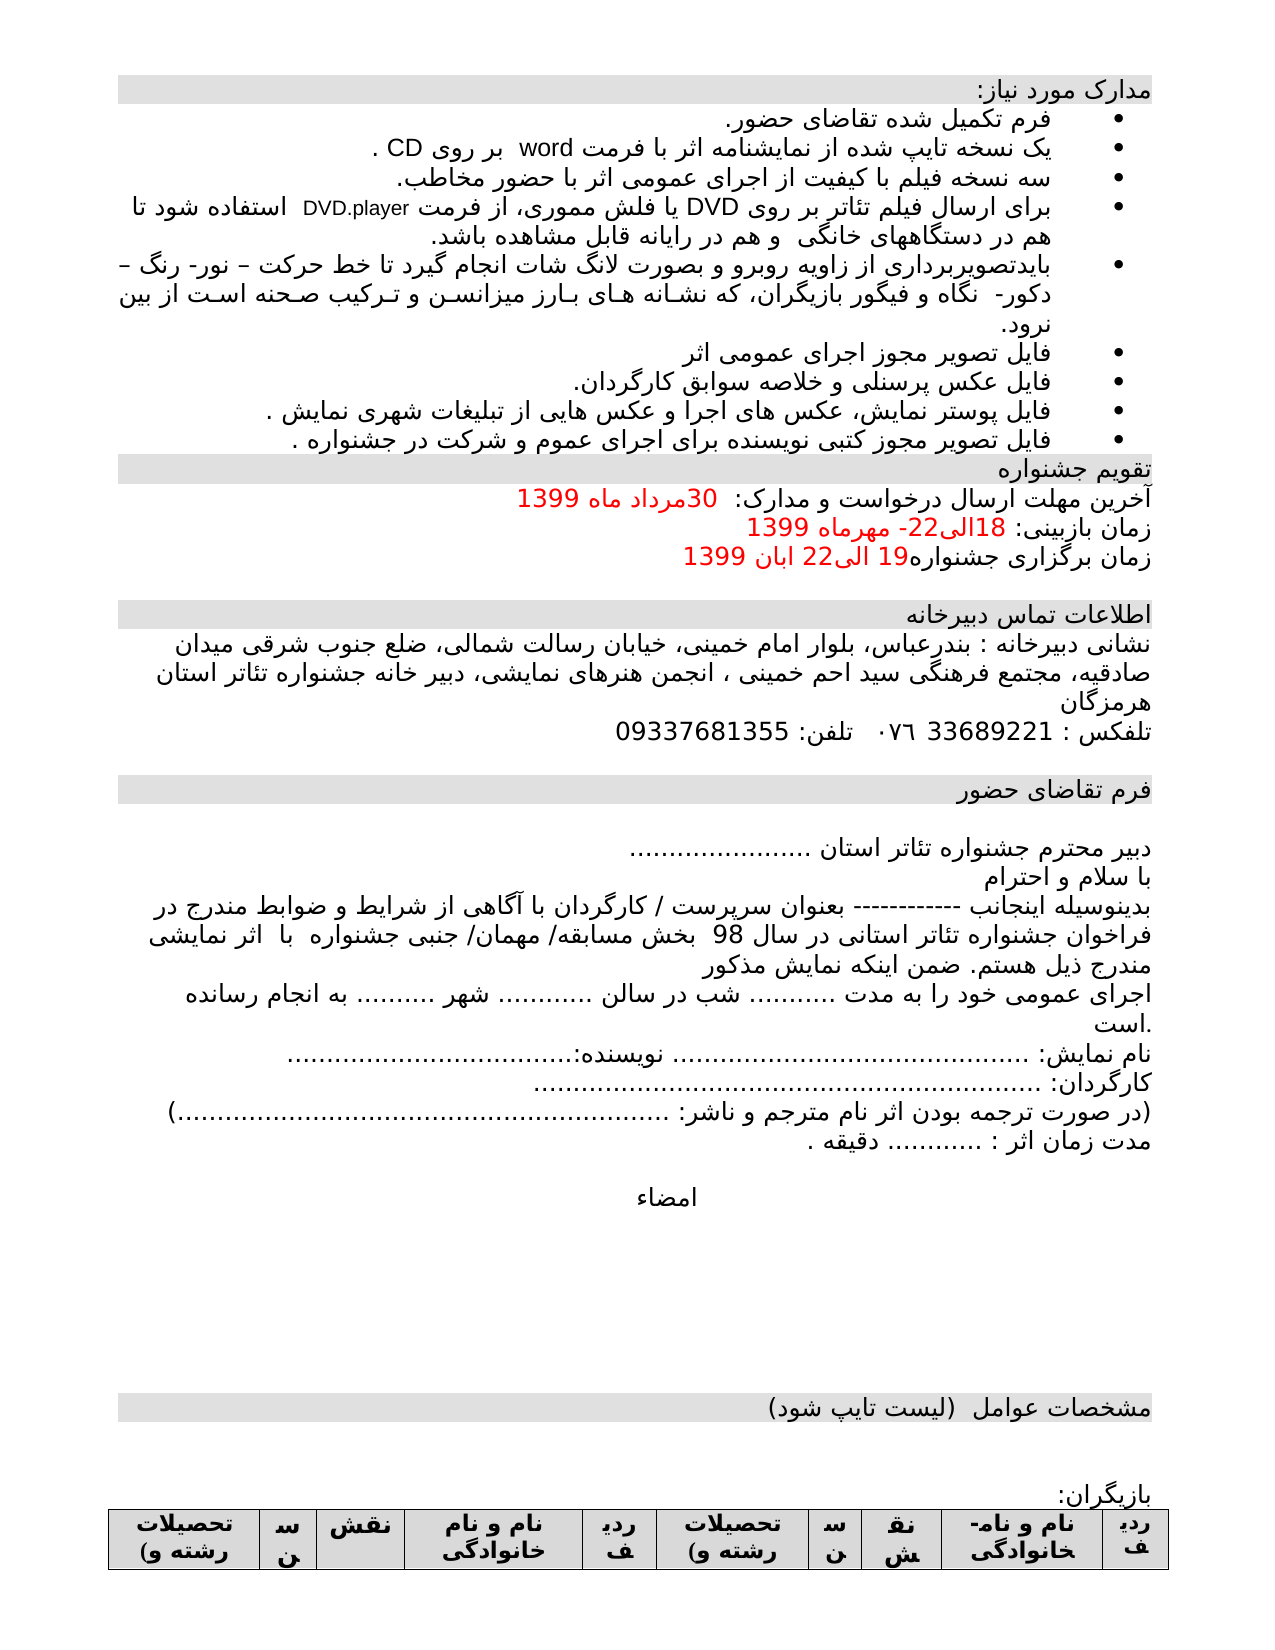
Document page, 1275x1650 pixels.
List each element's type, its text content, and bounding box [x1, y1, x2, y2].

text فرم تقاضای حضور [118, 775, 1152, 804]
table_header نقش [317, 1510, 404, 1568]
list بایدتصویربرداری از زاویه روبرو و بصورت لانگ شات انجام گیرد تا خط حرکت – نور- رنگ – دکور- نگاه و فیگور بازیگران، که نشانه های بارز میزانسن و ترکیب صحنه است از بین نرود. [118, 250, 1114, 338]
text زمان برگزاری جشنواره19 الی22 ابان 1399 [118, 542, 1152, 571]
table_header سن [260, 1510, 316, 1568]
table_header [109, 1510, 259, 1568]
table_header نام و نام خانوادگی [405, 1510, 582, 1568]
text اجرای عمومی خود را به مدت ........... شب در سالن ............ شهر .......... به انجام رسانده است. [118, 979, 1152, 1039]
text مشخصات عوامل (لیست تایپ شود) [118, 1393, 1152, 1422]
list سه نسخه فیلم با کیفیت از اجرای عمومی اثر با حضور مخاطب. [118, 163, 1114, 192]
table_header سن [809, 1510, 861, 1568]
text اطلاعات تماس دبیرخانه [118, 600, 1152, 629]
table_header ردیف [1103, 1510, 1168, 1568]
list فایل پوستر نمایش، عکس های اجرا و عکس هایی از تبلیغات شهری نمایش . [118, 396, 1114, 425]
text امضاء [118, 1183, 1152, 1213]
text تلفکس : 33689221 ٠٧٦ تلفن: 09337681355 [118, 717, 1152, 746]
text تقویم جشنواره [118, 454, 1152, 484]
list فایل تصویر مجوز اجرای عمومی اثر [118, 338, 1114, 367]
text نام نمایش: ............................................. نویسنده:.................................... کارگردان: ................................................................ [118, 1039, 1152, 1097]
text دبیر محترم جشنواره تئاتر استان ....................... با سلام و احترام [118, 804, 1152, 892]
table_header ردیف [583, 1510, 656, 1568]
text نشانی دبیرخانه : بندرعباس، بلوار امام خمینی، خیابان رسالت شمالی، ضلع جنوب شرقی میدان صادقیه، مجتمع فرهنگی سید احم خمینی ، انجمن هنرهای نمایشی، دبیر خانه جشنواره تئاتر استان هرمزگان [118, 629, 1152, 717]
text بدینوسیله اینجانب ------------ بعنوان سرپرست / کارگردان با آگاهی از شرایط و ضوابط مندرج در فراخوان جشنواره تئاتر استانی در سال 98 بخش مسابقه/ مهمان/ جنبی جشنواره با اثر نمایشی مندرج ذیل هستم. ضمن اینکه نمایش مذکور [118, 892, 1152, 979]
text زمان بازبینی: 18الی22- مهرماه 1399 [118, 513, 1152, 542]
table_header نقش [862, 1510, 941, 1568]
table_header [657, 1510, 808, 1568]
list فرم تکمیل شده تقاضای حضور. [118, 104, 1114, 133]
table_header نام و نامخانوادگی [942, 1510, 1102, 1568]
list فایل تصویر مجوز کتبی نویسنده برای اجرای عموم و شرکت در جشنواره . [118, 425, 1114, 454]
list یک نسخه تایپ شده از نمایشنامه اثر با فرمت word بر روی CD . [118, 133, 1114, 163]
text (در صورت ترجمه بودن اثر نام مترجم و ناشر: ..............................................................) مدت زمان اثر : ............ دقيقه . [118, 1097, 1152, 1155]
text آخرین مهلت ارسال درخواست و مدارک: 30مرداد ماه 1399 [118, 484, 1152, 513]
text بازیگران: [118, 1480, 1152, 1509]
list فایل عکس پرسنلی و خلاصه سوابق کارگردان. [118, 367, 1114, 396]
list برای ارسال فیلم تئاتر بر روی DVD یا فلش مموری، از فرمت DVD.player استفاده شود تا هم در دستگاههای خانگی و هم در رایانه قابل مشاهده باشد. [118, 192, 1114, 250]
text مدارک مورد نیاز: [118, 75, 1152, 104]
